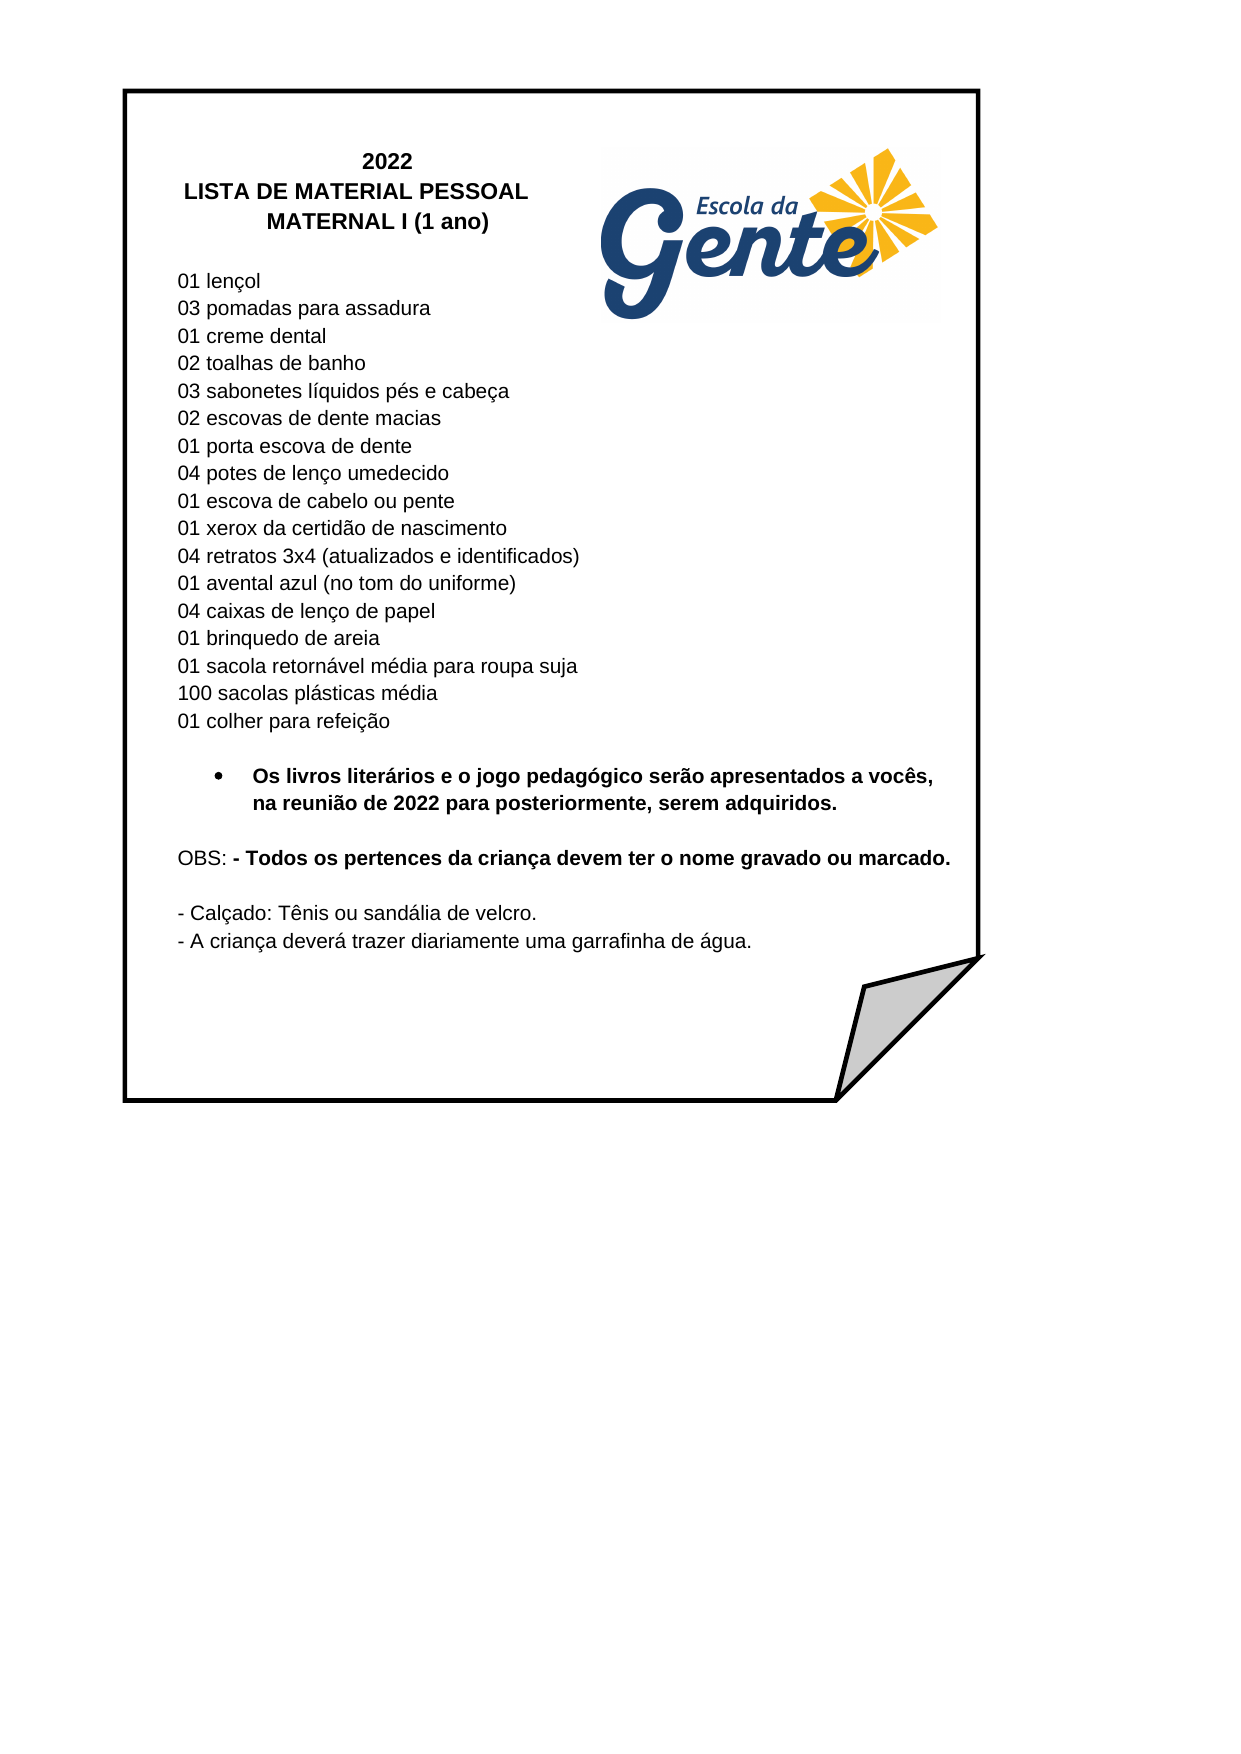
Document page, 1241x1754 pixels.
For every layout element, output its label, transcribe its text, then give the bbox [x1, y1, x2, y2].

text 04 retratos 3x4 (atualizados e identificados) [177, 543, 1063, 567]
text OBS: - Todos os pertences da criança devem ter o nome gravado ou marcado. [177, 846, 1063, 870]
text 03 sabonetes líquidos pés e cabeça [177, 378, 1063, 402]
text - Calçado: Tênis ou sandália de velcro. [177, 901, 1063, 925]
text 01 creme dental [177, 323, 1063, 347]
text 01 avental azul (no tom do uniforme) [177, 571, 1063, 595]
text MATERNAL I (1 ano) [941, 208, 1063, 234]
text 01 lençol [941, 268, 1063, 292]
text - A criança deverá trazer diariamente uma garrafinha de água. [177, 928, 1063, 952]
text 03 pomadas para assadura [177, 296, 601, 320]
text 01 colher para refeição [177, 708, 1063, 732]
text MATERNAL I (1 ano) [177, 208, 601, 234]
list Os livros literários e o jogo pedagógico serão apresentados a vocês, [215, 763, 1063, 787]
text 01 escova de cabelo ou pente [177, 488, 1063, 512]
text 03 pomadas para assadura [941, 296, 1063, 320]
text 2022 [177, 148, 601, 174]
text 04 caixas de lenço de papel [177, 598, 1063, 622]
text 2022 [941, 148, 1063, 174]
text 02 toalhas de banho [177, 351, 1063, 375]
text 01 xerox da certidão de nascimento [177, 516, 1063, 540]
text LISTA DE MATERIAL PESSOAL [941, 178, 1063, 204]
text 100 sacolas plásticas média [177, 681, 1063, 705]
text 01 brinquedo de areia [177, 626, 1063, 650]
text 04 potes de lenço umedecido [177, 461, 1063, 485]
list na reunião de 2022 para posteriormente, serem adquiridos. [252, 791, 1063, 815]
text 01 lençol [177, 268, 601, 292]
text 01 porta escova de dente [177, 433, 1063, 457]
text 01 sacola retornável média para roupa suja [177, 653, 1063, 677]
text LISTA DE MATERIAL PESSOAL [177, 178, 601, 204]
text 02 escovas de dente macias [177, 406, 1063, 430]
